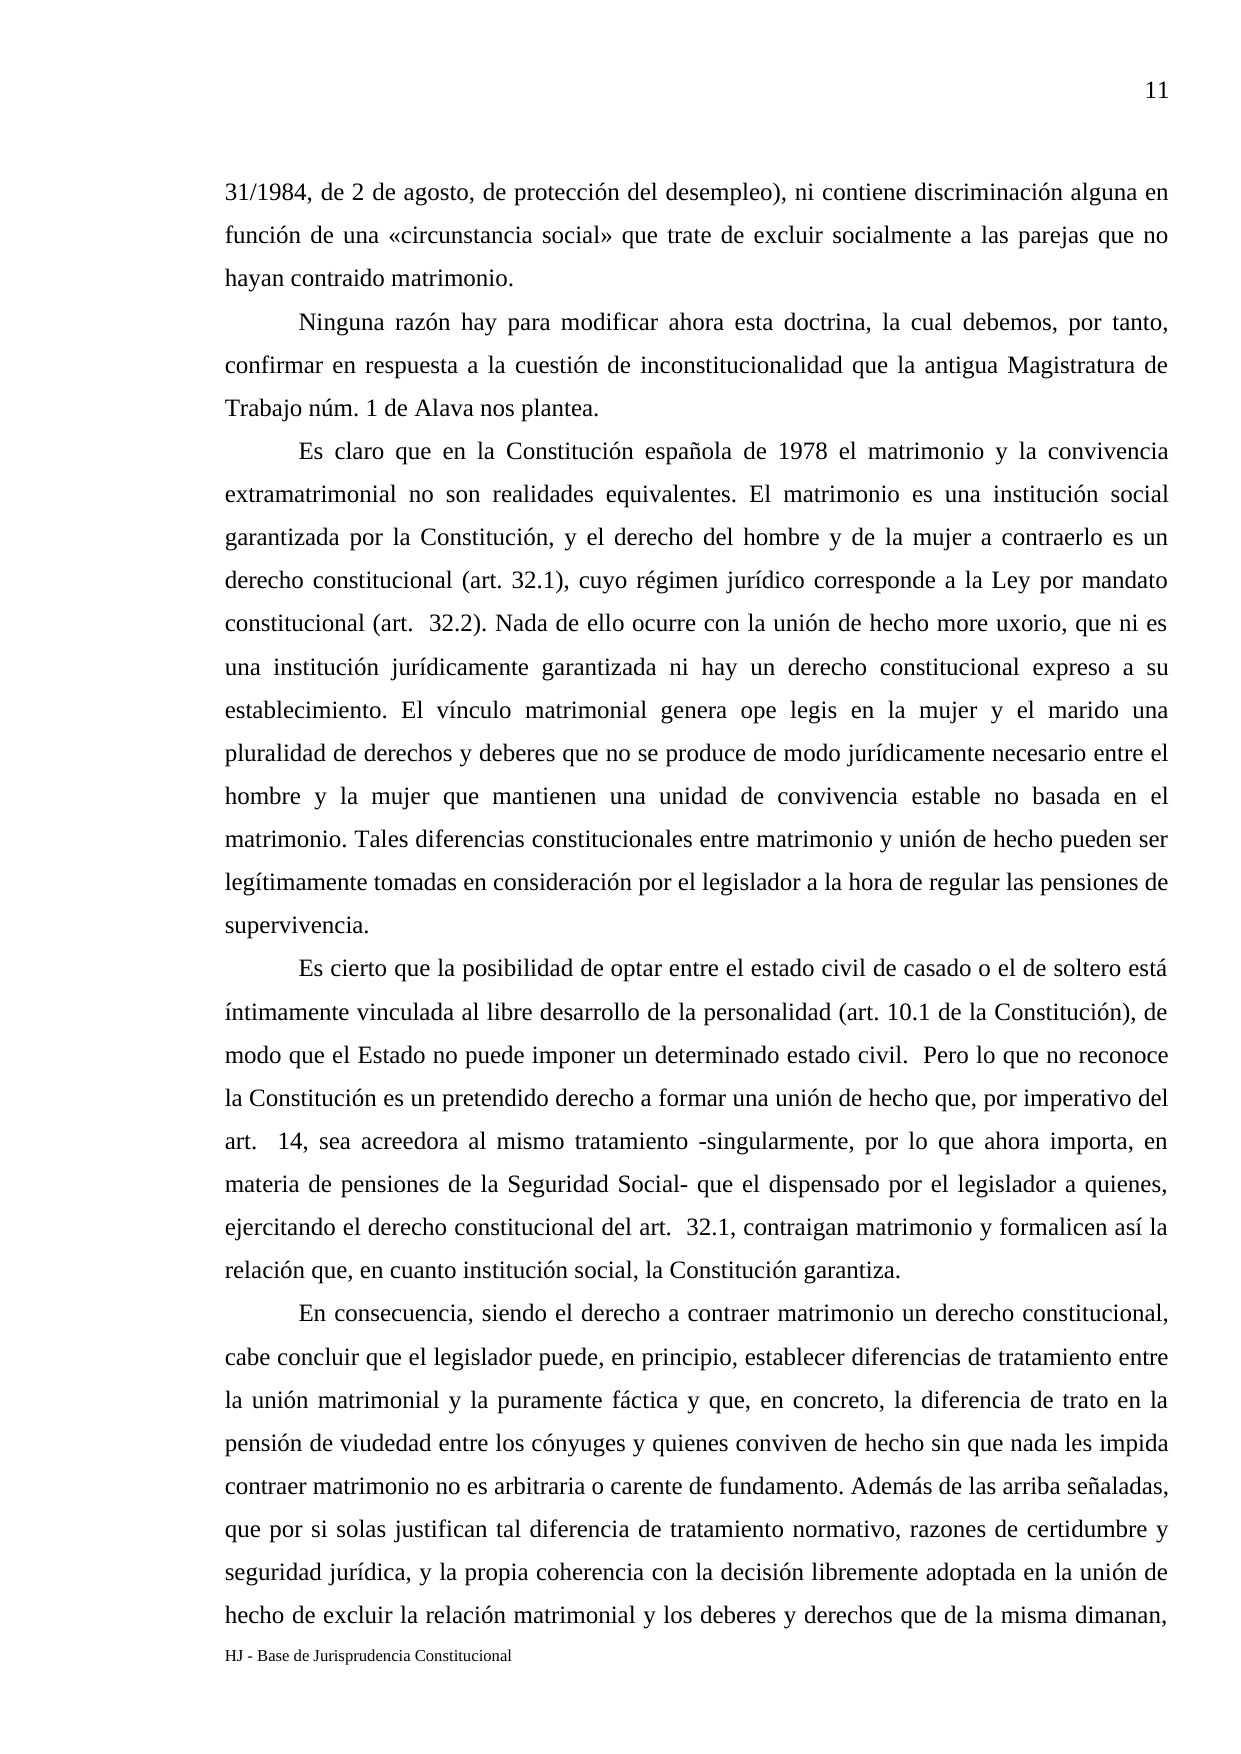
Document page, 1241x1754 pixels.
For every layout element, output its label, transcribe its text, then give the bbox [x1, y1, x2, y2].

text Es claro que en la Constitución española de 1978 el matrimonio y la convivencia extramatrimonial no son realidades equivalentes. El matrimonio es una institución social garantizada por la Constitución, y el derecho del hombre y de la mujer a contraerlo es un derecho constitucional (art. 32.1), cuyo régimen jurídico corresponde a la Ley por mandato constitucional (art. 32.2). Nada de ello ocurre con la unión de hecho more uxorio, que ni es una institución jurídicamente garantizada ni hay un derecho constitucional expreso a su establecimiento. El vínculo matrimonial genera ope legis en la mujer y el marido una pluralidad de derechos y deberes que no se produce de modo jurídicamente necesario entre el hombre y la mujer que mantienen una unidad de convivencia estable no basada en el matrimonio. Tales diferencias constitucionales entre matrimonio y unión de hecho pueden ser legítimamente tomadas en consideración por el legislador a la hora de regular las pensiones de supervivencia. [224, 436, 1169, 939]
text Es cierto que la posibilidad de optar entre el estado civil de casado o el de soltero está íntimamente vinculada al libre desarrollo de la personalidad (art. 10.1 de la Constitución), de modo que el Estado no puede imponer un determinado estado civil. Pero lo que no reconoce la Constitución es un pretendido derecho a formar una unión de hecho que, por imperativo del art. 14, sea acreedora al mismo tratamiento -singularmente, por lo que ahora importa, en materia de pensiones de la Seguridad Social- que el dispensado por el legislador a quienes, ejercitando el derecho constitucional del art. 32.1, contraigan matrimonio y formalicen así la relación que, en cuanto institución social, la Constitución garantiza. [224, 953, 1169, 1284]
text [224, 1298, 1169, 1629]
text Ninguna razón hay para modificar ahora esta doctrina, la cual debemos, por tanto, confirmar en respuesta a la cuestión de inconstitucionalidad que la antigua Magistratura de Trabajo núm. 1 de Alava nos plantea. [224, 307, 1169, 422]
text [224, 177, 1169, 292]
